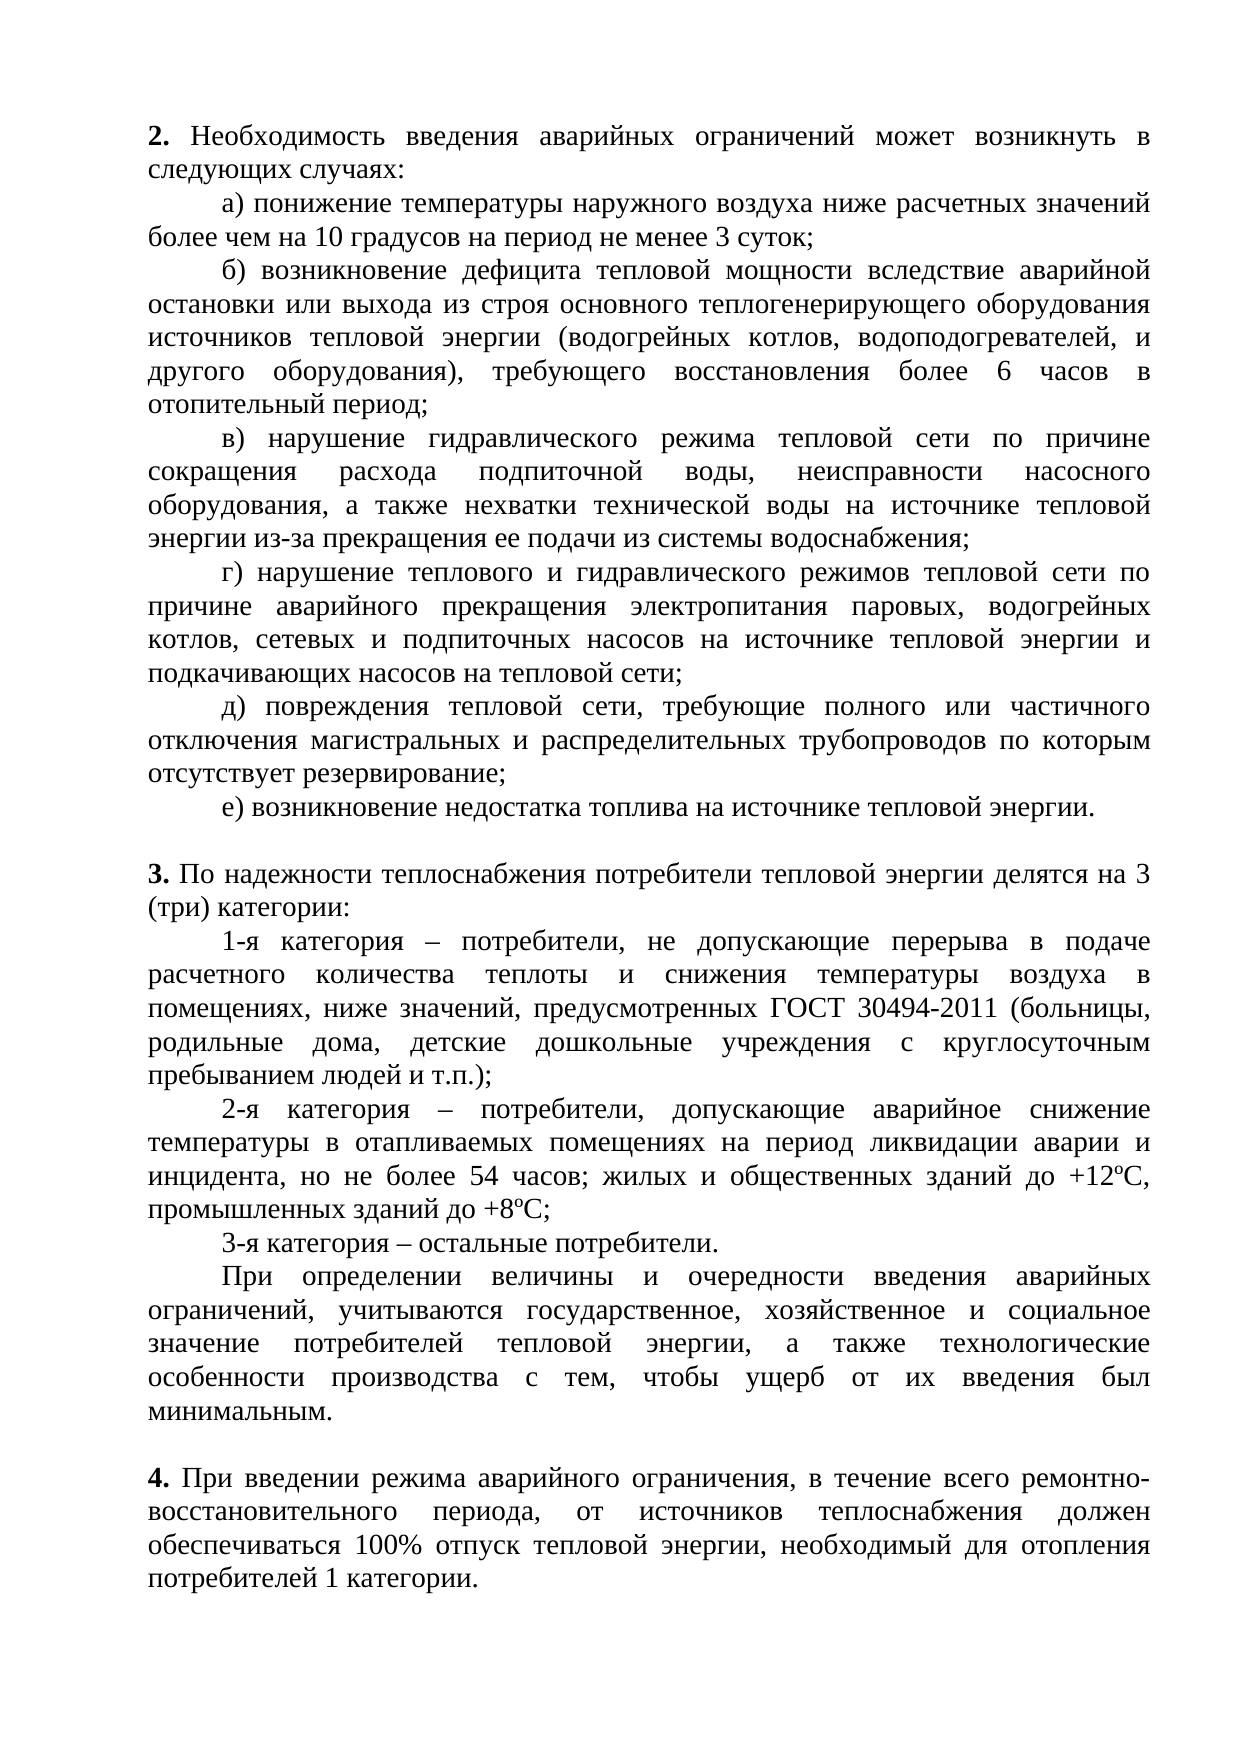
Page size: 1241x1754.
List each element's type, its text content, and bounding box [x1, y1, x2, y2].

text б) возникновение дефицита тепловой мощности вследствие аварийной остановки или выхода из строя основного теплогенерирующего оборудования источников тепловой энергии (водогрейных котлов, водоподогревателей, и другого оборудования), требующего восстановления более 6 часов в отопительный период; [148, 252, 1152, 420]
text 3-я категория – остальные потребители. [148, 1225, 1152, 1258]
text а) понижение температуры наружного воздуха ниже расчетных значений более чем на 10 градусов на период не менее 3 суток; [148, 185, 1152, 252]
text 4. При введении режима аварийного ограничения, в течение всего ремонтно-восстановительного периода, от источников теплоснабжения должен обеспечиваться 100% отпуск тепловой энергии, необходимый для отопления потребителей 1 категории. [148, 1460, 1152, 1594]
text г) нарушение теплового и гидравлического режимов тепловой сети по причине аварийного прекращения электропитания паровых, водогрейных котлов, сетевых и подпиточных насосов на источнике тепловой энергии и подкачивающих насосов на тепловой сети; [148, 554, 1152, 688]
text в) нарушение гидравлического режима тепловой сети по причине сокращения расхода подпиточной воды, неисправности насосного оборудования, а также нехватки технической воды на источнике тепловой энергии из-за прекращения ее подачи из системы водоснабжения; [148, 420, 1152, 554]
text е) возникновение недостатка топлива на источнике тепловой энергии. [148, 789, 1152, 822]
text При определении величины и очередности введения аварийных ограничений, учитываются государственное, хозяйственное и социальное значение потребителей тепловой энергии, а также технологические особенности производства с тем, чтобы ущерб от их введения был минимальным. [148, 1258, 1152, 1426]
text 2. Необходимость введения аварийных ограничений может возникнуть в следующих случаях: [148, 118, 1152, 185]
text 3. По надежности теплоснабжения потребители тепловой энергии делятся на 3 (три) категории: [148, 856, 1152, 923]
text д) повреждения тепловой сети, требующие полного или частичного отключения магистральных и распределительных трубопроводов по которым отсутствует резервирование; [148, 688, 1152, 789]
text 1-я категория – потребители, не допускающие перерыва в подаче расчетного количества теплоты и снижения температуры воздуха в помещениях, ниже значений, предусмотренных ГОСТ 30494-2011 (больницы, родильные дома, детские дошкольные учреждения с круглосуточным пребыванием людей и т.п.); [148, 923, 1152, 1091]
text 2-я категория – потребители, допускающие аварийное снижение температуры в отапливаемых помещениях на период ликвидации аварии и инцидента, но не более 54 часов; жилых и общественных зданий до +12ºС, промышленных зданий до +8ºС; [148, 1091, 1152, 1225]
